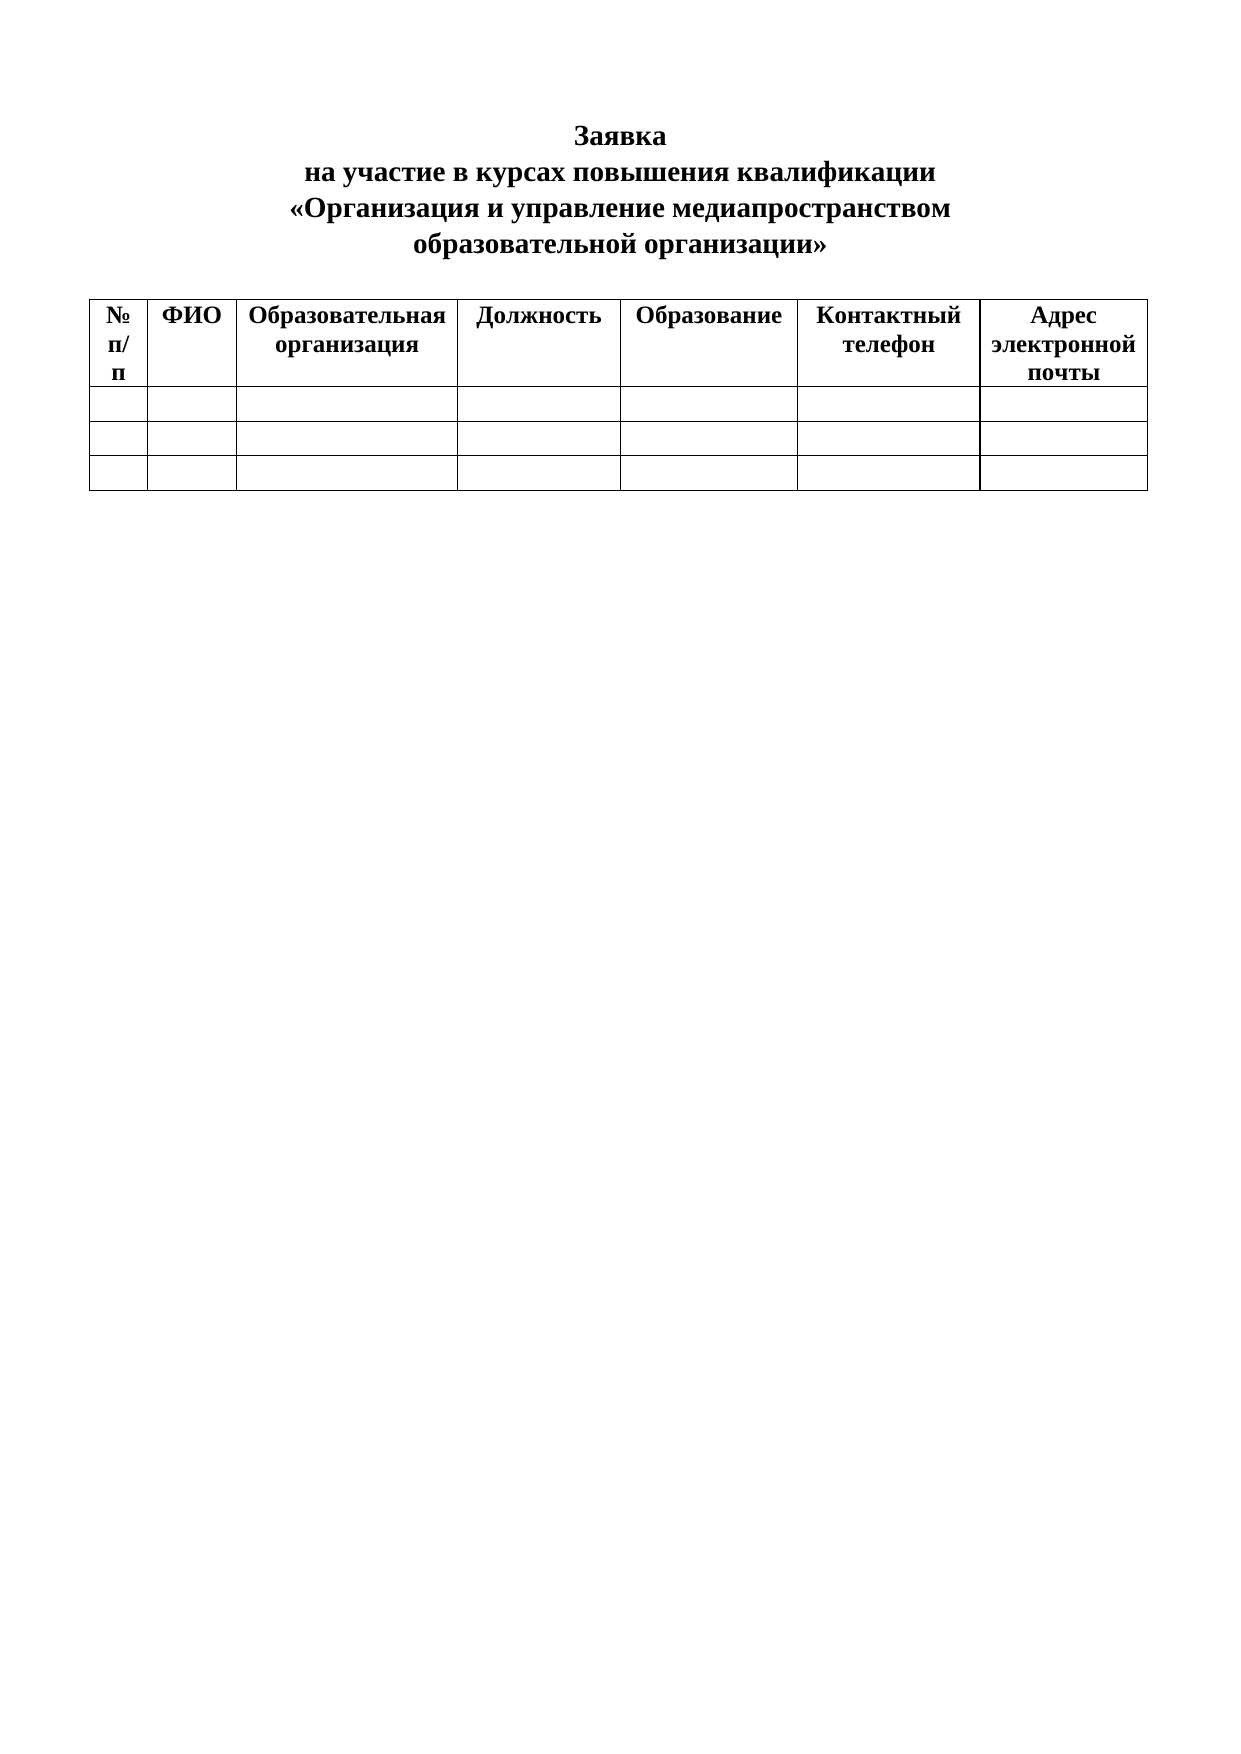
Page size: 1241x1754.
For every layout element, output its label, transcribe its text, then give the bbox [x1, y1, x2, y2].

table_header № п/п [90, 300, 147, 386]
table_cell [90, 422, 147, 455]
table_cell [237, 387, 457, 421]
table_cell [798, 387, 979, 421]
table_header Контактный телефон [798, 300, 979, 386]
table_cell [981, 456, 1147, 490]
table_cell [798, 422, 979, 455]
table_cell [458, 422, 620, 455]
table_cell [621, 422, 797, 455]
table_cell [458, 456, 620, 490]
table_header Должность [458, 300, 620, 386]
table_cell [798, 456, 979, 490]
table_cell [148, 387, 236, 421]
table_header Образование [621, 300, 797, 386]
table_cell [237, 422, 457, 455]
text Заявка [89, 118, 1152, 152]
text на участие в курсах повышения квалификации [89, 154, 1152, 188]
table_cell [237, 456, 457, 490]
table_cell [458, 387, 620, 421]
table_header ФИО [148, 300, 236, 386]
text «Организация и управление медиапространством [89, 190, 1152, 224]
table_header Адрес электронной почты [981, 300, 1147, 386]
table_cell [621, 456, 797, 490]
table_cell [621, 387, 797, 421]
table_cell [981, 422, 1147, 455]
table_header Образовательная организация [237, 300, 457, 386]
table_cell [90, 387, 147, 421]
table_cell [148, 422, 236, 455]
text образовательной организации» [89, 227, 1152, 260]
table_cell [981, 387, 1147, 421]
table_cell [90, 456, 147, 490]
table_cell [148, 456, 236, 490]
